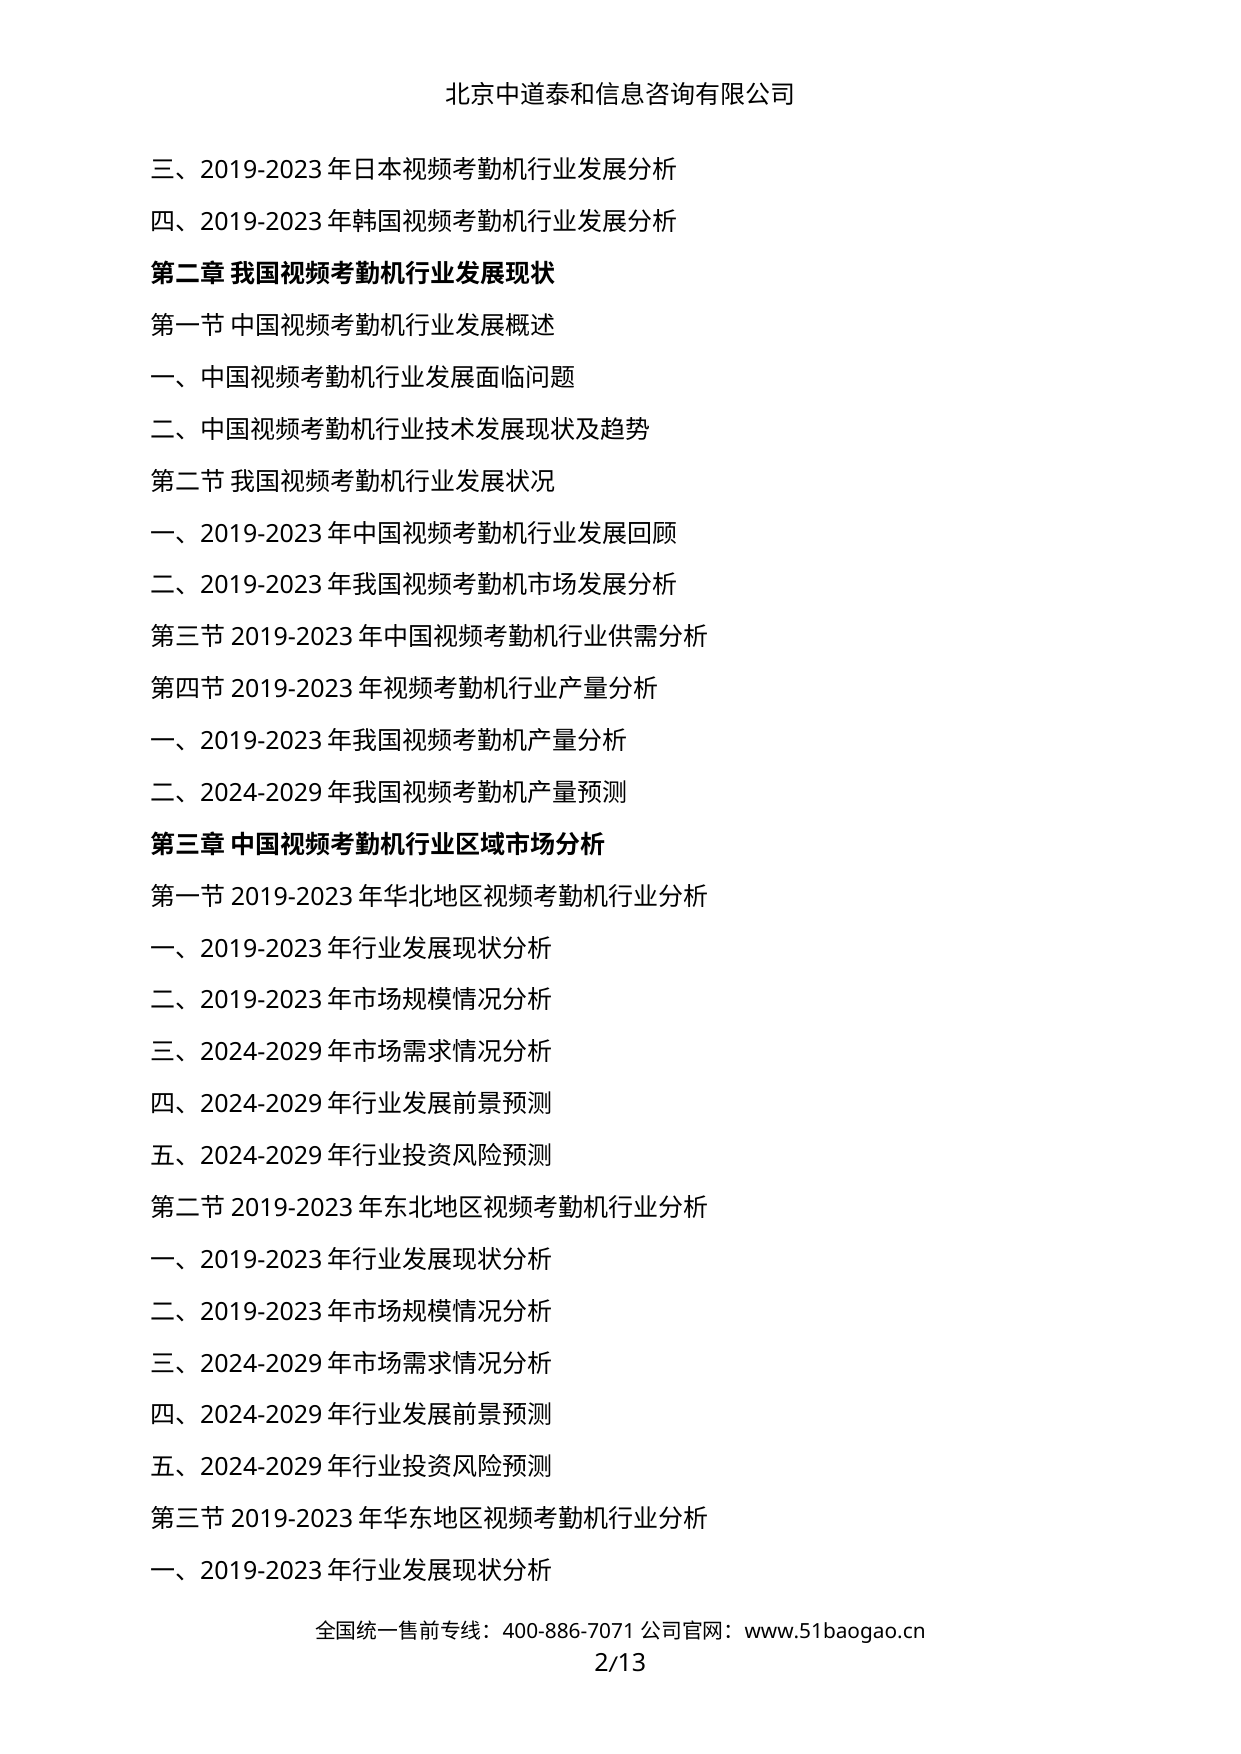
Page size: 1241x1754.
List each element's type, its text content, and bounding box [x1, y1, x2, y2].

text 第二节 2019-2023年东北地区视频考勤机行业分析 [150, 1187, 1090, 1224]
text 二、2019-2023年市场规模情况分析 [150, 1291, 1090, 1327]
text 第一节 中国视频考勤机行业发展概述 [150, 306, 1090, 342]
text 第一节 2019-2023年华北地区视频考勤机行业分析 [150, 876, 1090, 912]
text 一、2019-2023年行业发展现状分析 [150, 928, 1090, 964]
text 一、2019-2023年行业发展现状分析 [150, 1551, 1090, 1587]
text 五、2024-2029年行业投资风险预测 [150, 1136, 1090, 1172]
text 二、中国视频考勤机行业技术发展现状及趋势 [150, 409, 1090, 446]
text 第三章 中国视频考勤机行业区域市场分析 [150, 824, 1090, 861]
text 四、2019-2023年韩国视频考勤机行业发展分析 [150, 202, 1090, 238]
text 三、2019-2023年日本视频考勤机行业发展分析 [150, 150, 1090, 186]
text 第二节 我国视频考勤机行业发展状况 [150, 461, 1090, 497]
text 第三节 2019-2023年中国视频考勤机行业供需分析 [150, 617, 1090, 653]
text 三、2024-2029年市场需求情况分析 [150, 1032, 1090, 1068]
text 一、中国视频考勤机行业发展面临问题 [150, 357, 1090, 394]
text 一、2019-2023年行业发展现状分析 [150, 1239, 1090, 1276]
text 四、2024-2029年行业发展前景预测 [150, 1084, 1090, 1120]
text 二、2024-2029年我国视频考勤机产量预测 [150, 772, 1090, 809]
text 第三节 2019-2023年华东地区视频考勤机行业分析 [150, 1499, 1090, 1535]
text 四、2024-2029年行业发展前景预测 [150, 1395, 1090, 1431]
text 一、2019-2023年我国视频考勤机产量分析 [150, 721, 1090, 757]
text 二、2019-2023年市场规模情况分析 [150, 980, 1090, 1016]
text 五、2024-2029年行业投资风险预测 [150, 1447, 1090, 1483]
text 三、2024-2029年市场需求情况分析 [150, 1343, 1090, 1379]
text 第四节 2019-2023年视频考勤机行业产量分析 [150, 669, 1090, 705]
text 一、2019-2023年中国视频考勤机行业发展回顾 [150, 513, 1090, 549]
text 二、2019-2023年我国视频考勤机市场发展分析 [150, 565, 1090, 601]
text 第二章 我国视频考勤机行业发展现状 [150, 254, 1090, 290]
